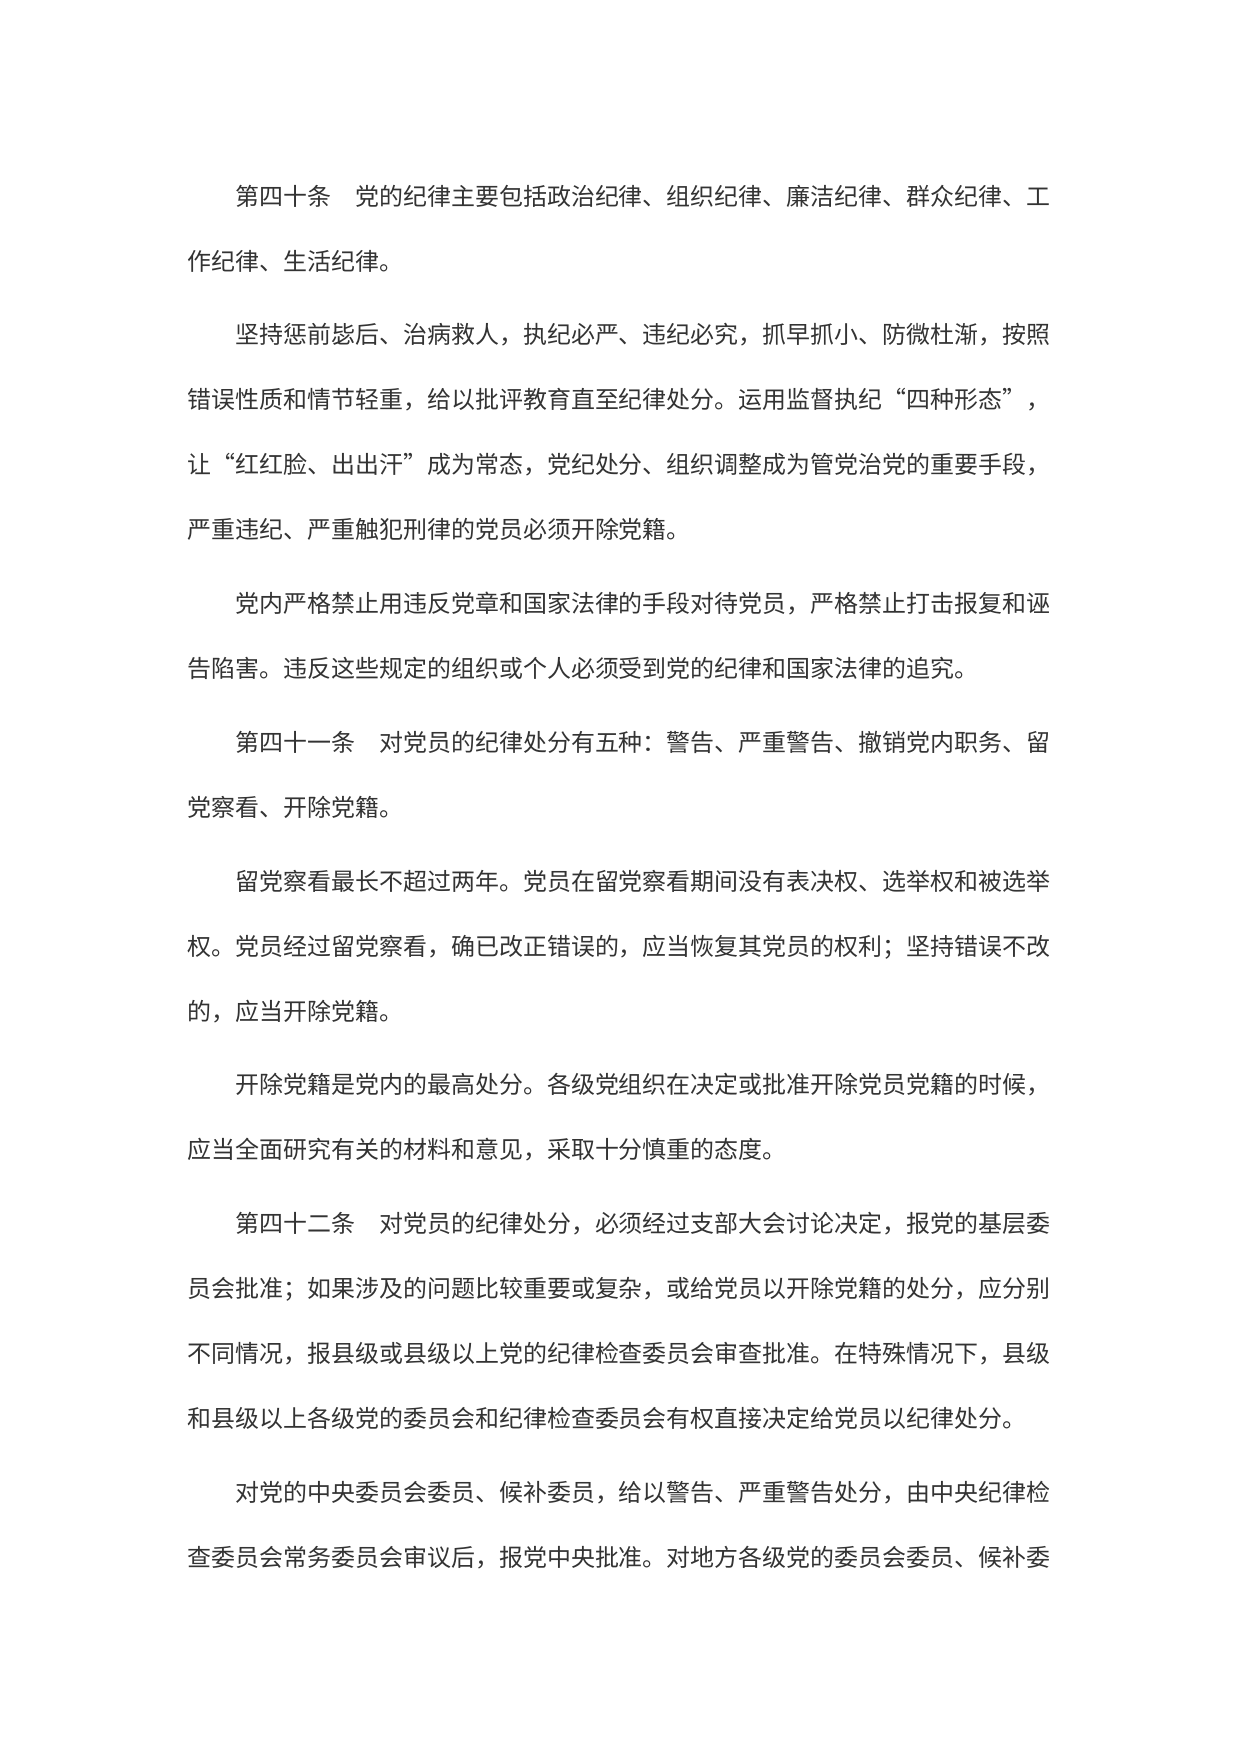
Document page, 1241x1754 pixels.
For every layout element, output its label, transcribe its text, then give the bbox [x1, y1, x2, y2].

text 第四十一条 对党员的纪律处分有五种：警告、严重警告、撤销党内职务、留党察看、开除党籍。 [187, 708, 1053, 838]
text 坚持惩前毖后、治病救人，执纪必严、违纪必究，抓早抓小、防微杜渐，按照错误性质和情节轻重，给以批评教育直至纪律处分。运用监督执纪“四种形态”，让“红红脸、出出汗”成为常态，党纪处分、组织调整成为管党治党的重要手段，严重违纪、严重触犯刑律的党员必须开除党籍。 [187, 301, 1053, 561]
text 开除党籍是党内的最高处分。各级党组织在决定或批准开除党员党籍的时候，应当全面研究有关的材料和意见，采取十分慎重的态度。 [187, 1051, 1053, 1181]
text 第四十条 党的纪律主要包括政治纪律、组织纪律、廉洁纪律、群众纪律、工作纪律、生活纪律。 [187, 162, 1053, 292]
text 党内严格禁止用违反党章和国家法律的手段对待党员，严格禁止打击报复和诬告陷害。违反这些规定的组织或个人必须受到党的纪律和国家法律的追究。 [187, 569, 1053, 699]
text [187, 1458, 1053, 1588]
text 第四十二条 对党员的纪律处分，必须经过支部大会讨论决定，报党的基层委员会批准；如果涉及的问题比较重要或复杂，或给党员以开除党籍的处分，应分别不同情况，报县级或县级以上党的纪律检查委员会审查批准。在特殊情况下，县级和县级以上各级党的委员会和纪律检查委员会有权直接决定给党员以纪律处分。 [187, 1189, 1053, 1449]
text 留党察看最长不超过两年。党员在留党察看期间没有表决权、选举权和被选举权。党员经过留党察看，确已改正错误的，应当恢复其党员的权利；坚持错误不改的，应当开除党籍。 [187, 847, 1053, 1042]
